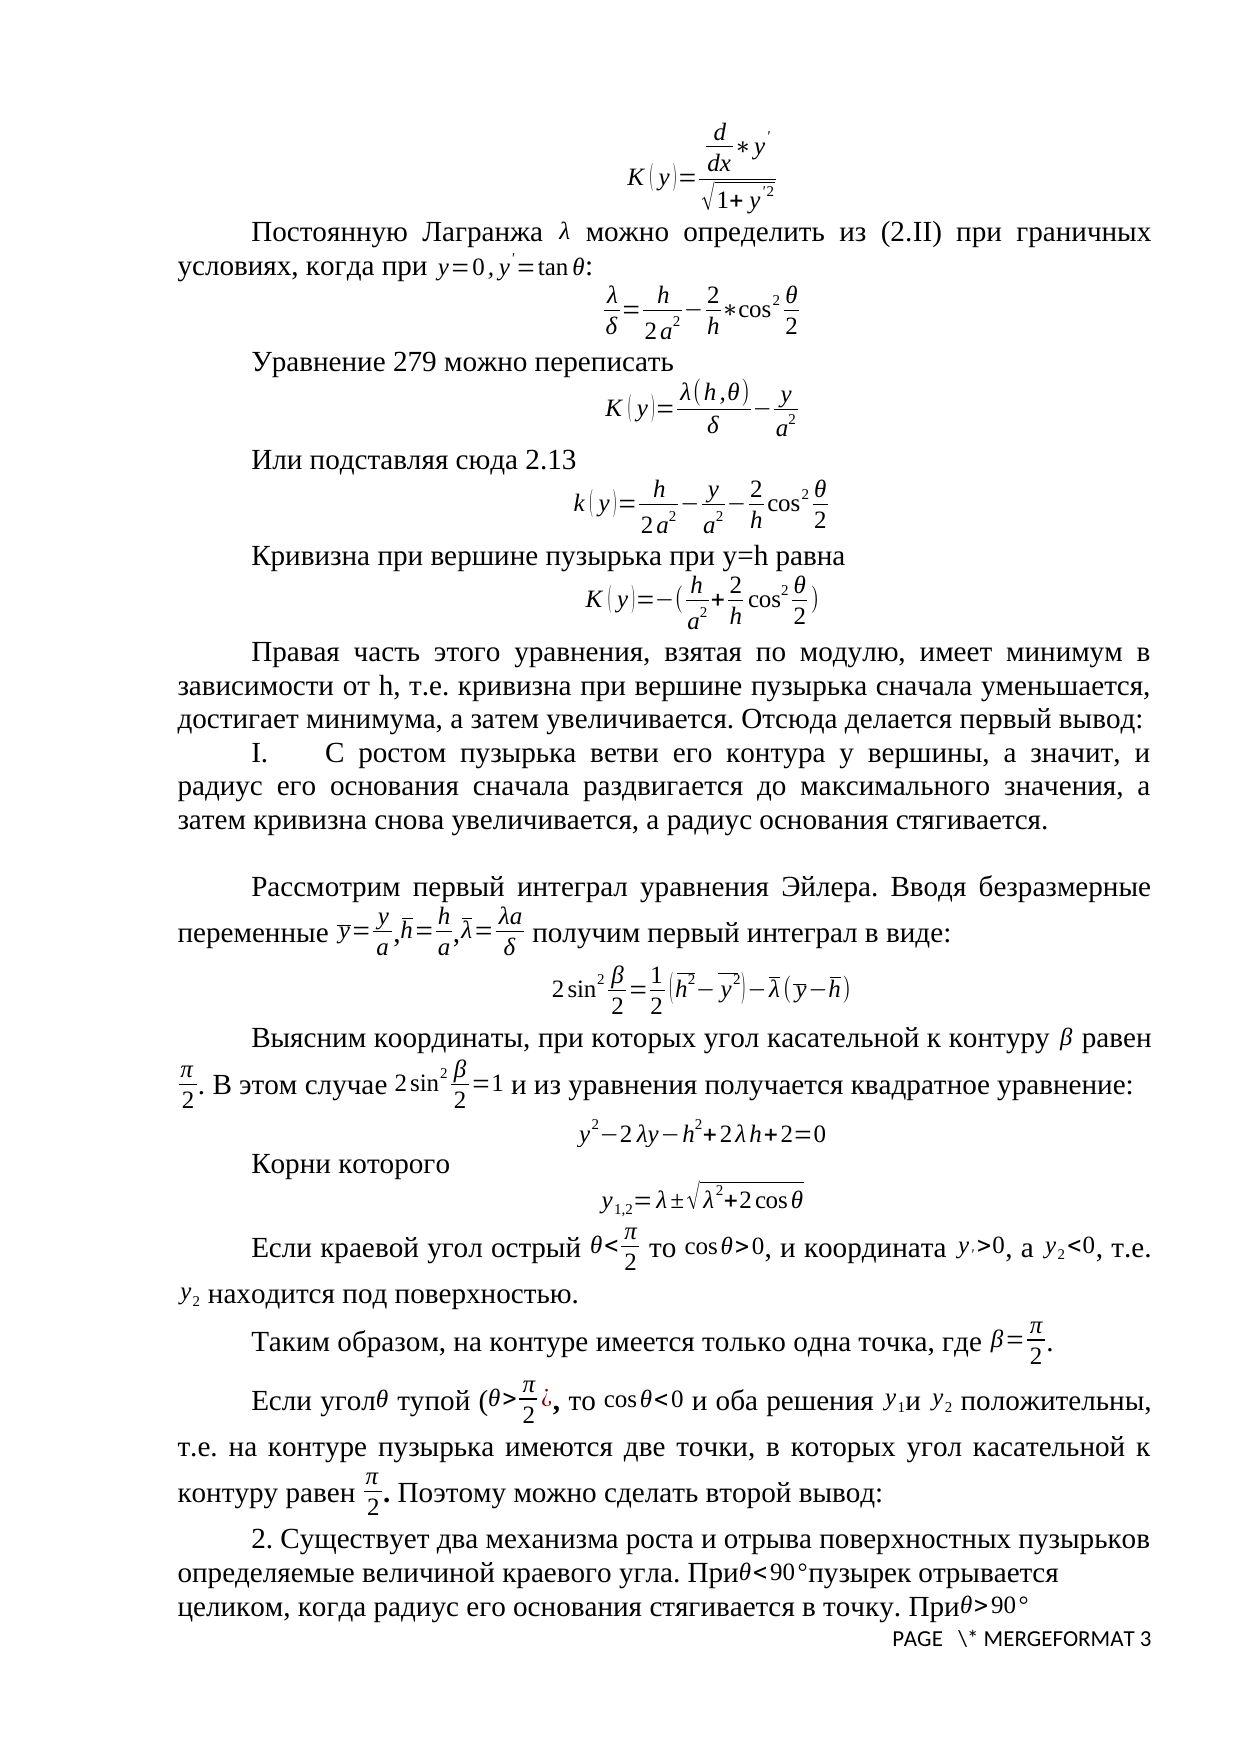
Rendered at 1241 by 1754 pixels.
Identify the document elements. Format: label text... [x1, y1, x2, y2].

text Постоянную Лагранжа можно определить из (2.II) при граничных условиях, когда при : [177, 214, 1152, 281]
list Выясним координаты, при которых угол касательной к контуру равен . В этом случае и из уравнения получается квадратное уравнение: [177, 1021, 1152, 1115]
text Или подставляя сюда 2.13 [177, 442, 1152, 476]
list Корни которого [177, 1147, 1152, 1180]
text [177, 1522, 1152, 1622]
list Если угол тупой (, то и оба решения и положительны, т.е. на контуре пузырька имеются две точки, в которых угол касательной к контуру равен . Поэтому можно сделать второй вывод: [177, 1370, 1152, 1522]
text Кривизна при вершине пузырька при y=h равна [177, 538, 1152, 572]
text Уравнение 279 можно переписать [177, 344, 1152, 377]
list С ростом пузырька ветви его контура у вершины, а значит, и радиус его основания сначала раздвигается до максимального значения, а затем кривизна снова увеличивается, а радиус основания стягивается. [177, 735, 1152, 836]
list Рассмотрим первый интеграл уравнения Эйлера. Вводя безразмерные переменные ,, получим первый интеграл в виде: [177, 869, 1152, 962]
list Если краевой угол острый то , и координата , а , т.е. находится под поверхностью. [177, 1217, 1152, 1311]
list Таким образом, на контуре имеется только одна точка, где . [177, 1311, 1152, 1370]
text Правая часть этого уравнения, взятая по модулю, имеет минимум в зависимости от h, т.е. кривизна при вершине пузырька сначала уменьшается, достигает минимума, а затем увеличивается. Отсюда делается первый вывод: [177, 634, 1152, 735]
